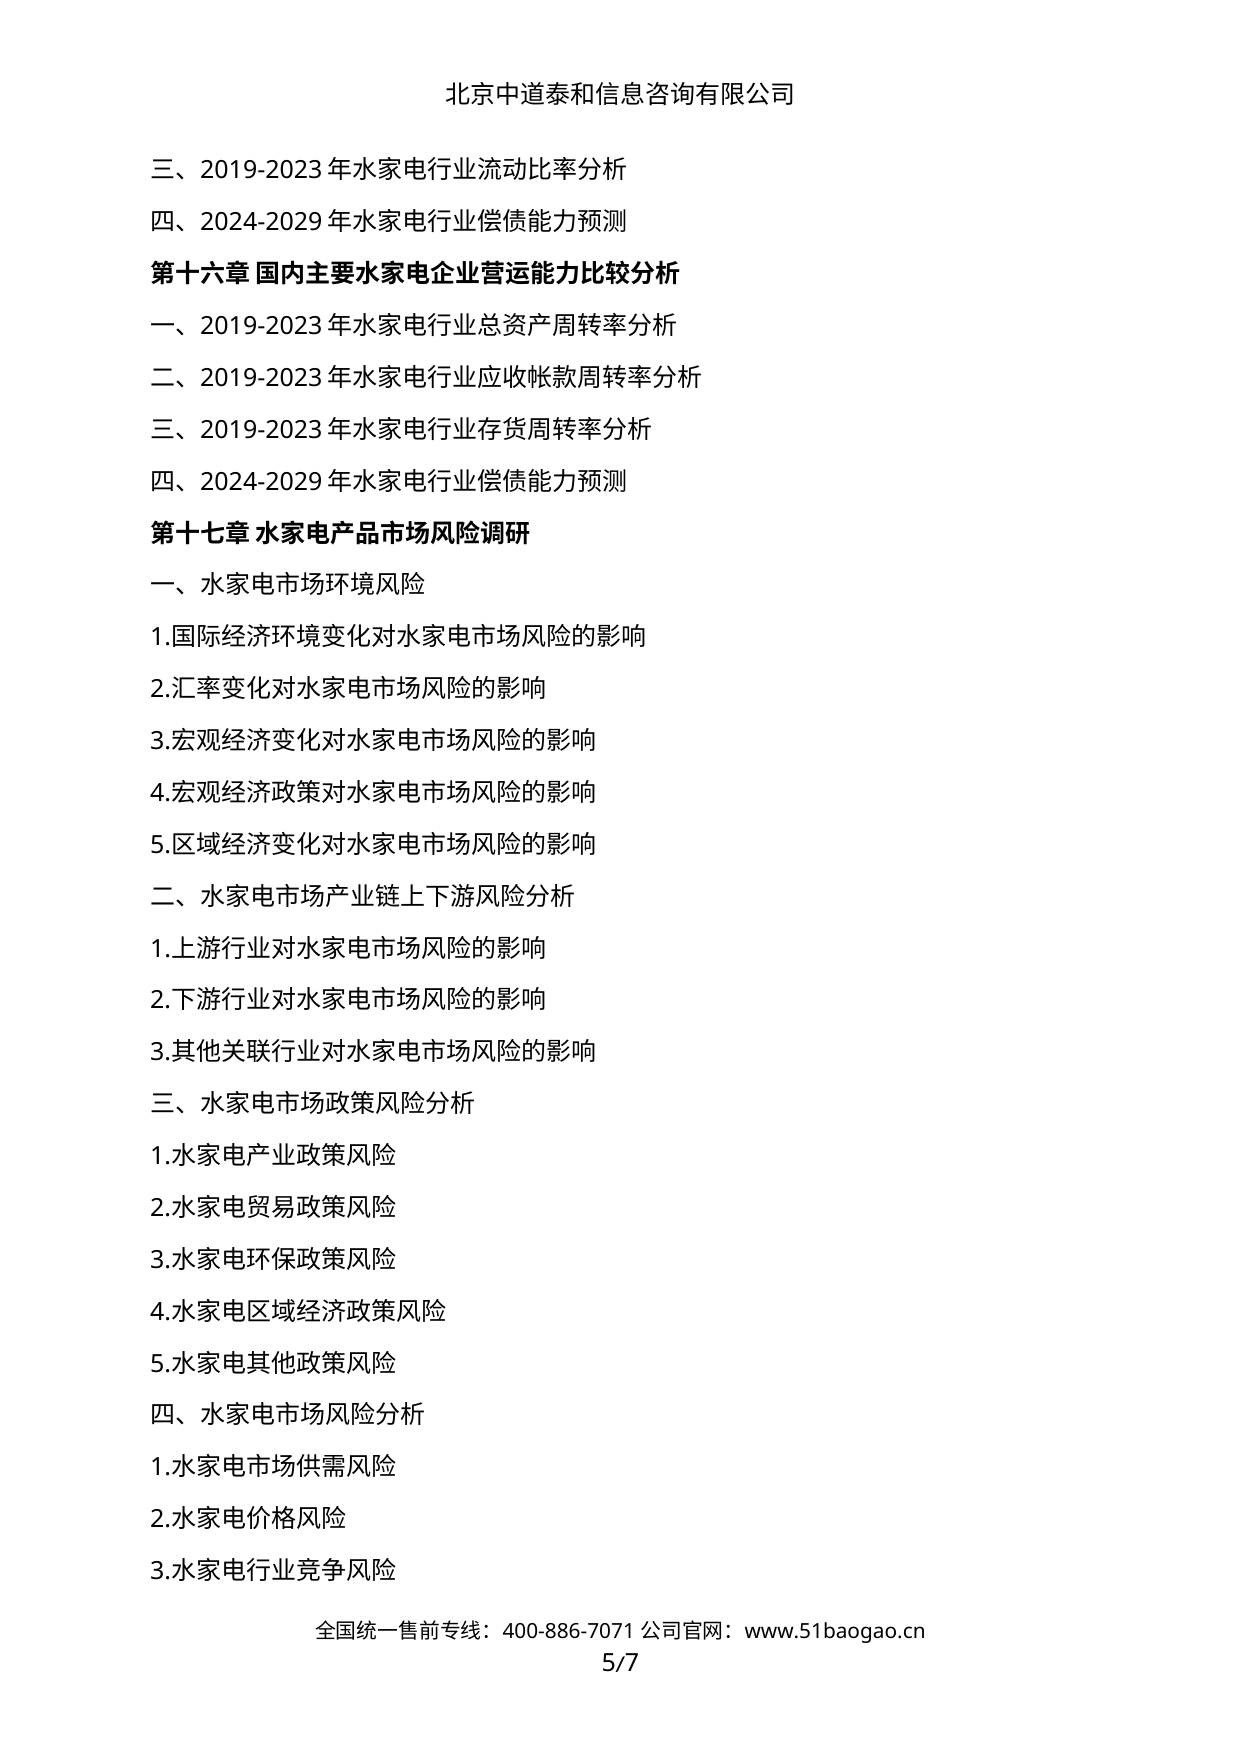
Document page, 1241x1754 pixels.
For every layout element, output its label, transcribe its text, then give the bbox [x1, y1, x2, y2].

text 1.国际经济环境变化对水家电市场风险的影响 [150, 617, 1090, 653]
text 三、2019-2023年水家电行业存货周转率分析 [150, 409, 1090, 446]
text 4.宏观经济政策对水家电市场风险的影响 [150, 772, 1090, 809]
text 1.水家电市场供需风险 [150, 1447, 1090, 1483]
text 1.上游行业对水家电市场风险的影响 [150, 928, 1090, 964]
text 5.区域经济变化对水家电市场风险的影响 [150, 824, 1090, 861]
text 4.水家电区域经济政策风险 [150, 1291, 1090, 1327]
text 5.水家电其他政策风险 [150, 1343, 1090, 1379]
text 3.宏观经济变化对水家电市场风险的影响 [150, 721, 1090, 757]
text 三、水家电市场政策风险分析 [150, 1084, 1090, 1120]
text 3.其他关联行业对水家电市场风险的影响 [150, 1032, 1090, 1068]
text 三、2019-2023年水家电行业流动比率分析 [150, 150, 1090, 186]
text 四、2024-2029年水家电行业偿债能力预测 [150, 461, 1090, 497]
text 二、2019-2023年水家电行业应收帐款周转率分析 [150, 357, 1090, 394]
text 2.下游行业对水家电市场风险的影响 [150, 980, 1090, 1016]
text 第十六章 国内主要水家电企业营运能力比较分析 [150, 254, 1090, 290]
text 2.水家电价格风险 [150, 1499, 1090, 1535]
text 四、2024-2029年水家电行业偿债能力预测 [150, 202, 1090, 238]
text 一、水家电市场环境风险 [150, 565, 1090, 601]
text 3.水家电环保政策风险 [150, 1239, 1090, 1276]
text 四、水家电市场风险分析 [150, 1395, 1090, 1431]
text 一、2019-2023年水家电行业总资产周转率分析 [150, 306, 1090, 342]
text 2.汇率变化对水家电市场风险的影响 [150, 669, 1090, 705]
text 2.水家电贸易政策风险 [150, 1187, 1090, 1224]
text 3.水家电行业竞争风险 [150, 1551, 1090, 1587]
text 1.水家电产业政策风险 [150, 1136, 1090, 1172]
text 二、水家电市场产业链上下游风险分析 [150, 876, 1090, 912]
text 第十七章 水家电产品市场风险调研 [150, 513, 1090, 549]
